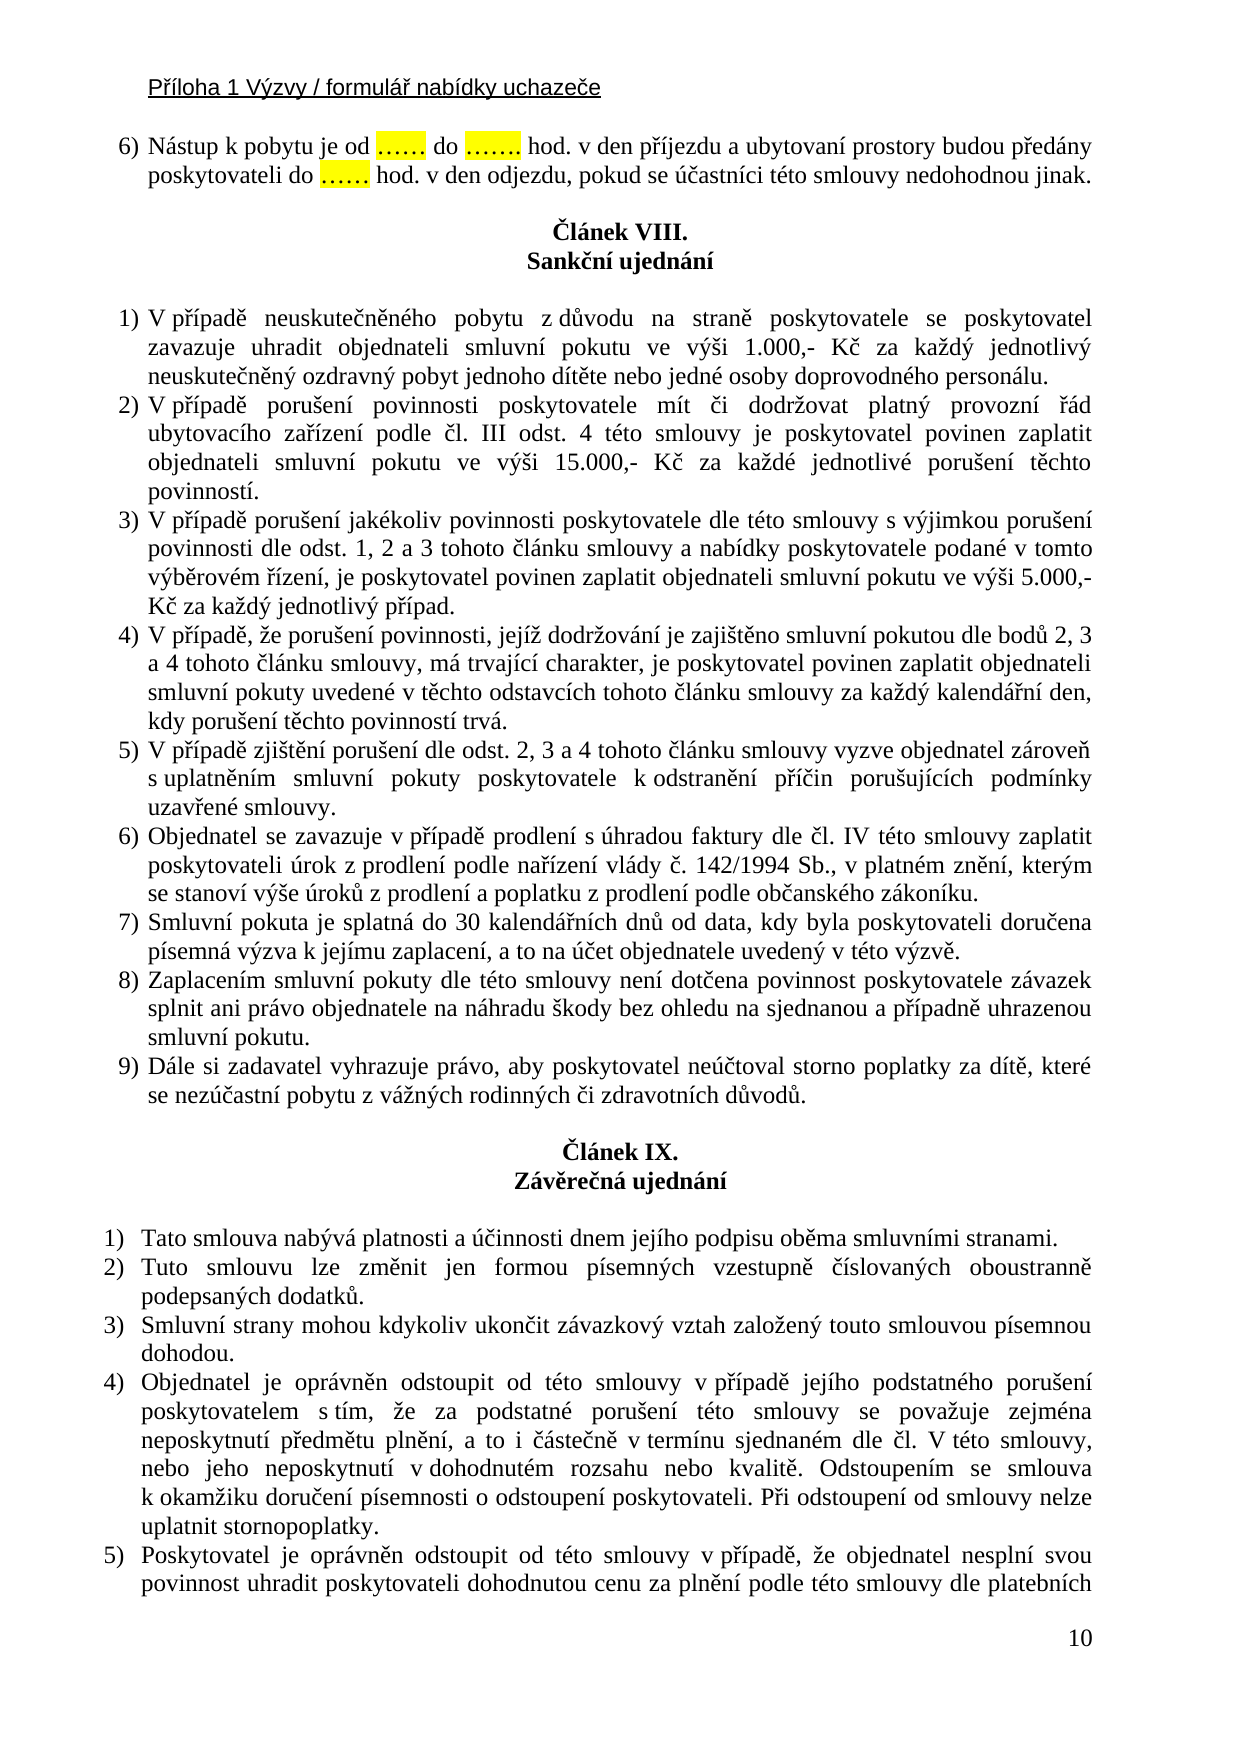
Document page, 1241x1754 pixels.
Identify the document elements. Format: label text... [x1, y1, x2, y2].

list V případě neuskutečněného pobytu z důvodu na straně poskytovatele se poskytovatel zavazuje uhradit objednateli smluvní pokutu ve výši 1.000,- Kč za každý jednotlivý neuskutečněný ozdravný pobyt jednoho dítěte nebo jedné osoby doprovodného personálu. [118, 303, 1093, 390]
list V případě porušení jakékoliv povinnosti poskytovatele dle této smlouvy s výjimkou porušení povinnosti dle odst. 1, 2 a 3 tohoto článku smlouvy a nabídky poskytovatele podané v tomto výběrovém řízení, je poskytovatel povinen zaplatit objednateli smluvní pokutu ve výši 5.000,- Kč za každý jednotlivý případ. [118, 505, 1093, 620]
text Článek IX. [148, 1137, 1093, 1166]
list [103, 1540, 1093, 1597]
text Sankční ujednání [148, 246, 1093, 275]
list Nástup k pobytu je od …… do ……. hod. v den příjezdu a ubytovaní prostory budou předány poskytovateli do …… hod. v den odjezdu, pokud se účastníci této smlouvy nedohodnou jinak. [118, 131, 1093, 188]
text Závěrečná ujednání [148, 1166, 1093, 1195]
list V případě zjištění porušení dle odst. 2, 3 a 4 tohoto článku smlouvy vyzve objednatel zároveň s uplatněním smluvní pokuty poskytovatele k odstranění příčin porušujících podmínky uzavřené smlouvy. [118, 735, 1093, 821]
text Článek VIII. [148, 217, 1093, 246]
list Tuto smlouvu lze změnit jen formou písemných vzestupně číslovaných oboustranně podepsaných dodatků. [103, 1252, 1093, 1310]
list Smluvní pokuta je splatná do 30 kalendářních dnů od data, kdy byla poskytovateli doručena písemná výzva k jejímu zaplacení, a to na účet objednatele uvedený v této výzvě. [118, 907, 1093, 965]
list V případě porušení povinnosti poskytovatele mít či dodržovat platný provozní řád ubytovacího zařízení podle čl. III odst. 4 této smlouvy je poskytovatel povinen zaplatit objednateli smluvní pokutu ve výši 15.000,- Kč za každé jednotlivé porušení těchto povinností. [118, 390, 1093, 505]
list Zaplacením smluvní pokuty dle této smlouvy není dotčena povinnost poskytovatele závazek splnit ani právo objednatele na náhradu škody bez ohledu na sjednanou a případně uhrazenou smluvní pokutu. [118, 965, 1093, 1051]
list Tato smlouva nabývá platnosti a účinnosti dnem jejího podpisu oběma smluvními stranami. [103, 1223, 1093, 1252]
list Dále si zadavatel vyhrazuje právo, aby poskytovatel neúčtoval storno poplatky za dítě, které se nezúčastní pobytu z vážných rodinných či zdravotních důvodů. [118, 1051, 1093, 1108]
list Objednatel se zavazuje v případě prodlení s úhradou faktury dle čl. IV této smlouvy zaplatit poskytovateli úrok z prodlení podle nařízení vlády č. 142/1994 Sb., v platném znění, kterým se stanoví výše úroků z prodlení a poplatku z prodlení podle občanského zákoníku. [118, 821, 1093, 907]
list V případě, že porušení povinnosti, jejíž dodržování je zajištěno smluvní pokutou dle bodů 2, 3 a 4 tohoto článku smlouvy, má trvající charakter, je poskytovatel povinen zaplatit objednateli smluvní pokuty uvedené v těchto odstavcích tohoto článku smlouvy za každý kalendářní den, kdy porušení těchto povinností trvá. [118, 620, 1093, 735]
list Smluvní strany mohou kdykoliv ukončit závazkový vztah založený touto smlouvou písemnou dohodou. [103, 1310, 1093, 1367]
list Objednatel je oprávněn odstoupit od této smlouvy v případě jejího podstatného porušení poskytovatelem s tím, že za podstatné porušení této smlouvy se považuje zejména neposkytnutí předmětu plnění, a to i částečně v termínu sjednaném dle čl. V této smlouvy, nebo jeho neposkytnutí v dohodnutém rozsahu nebo kvalitě. Odstoupením se smlouva k okamžiku doručení písemnosti o odstoupení poskytovateli. Při odstoupení od smlouvy nelze uplatnit stornopoplatky. [103, 1367, 1093, 1540]
